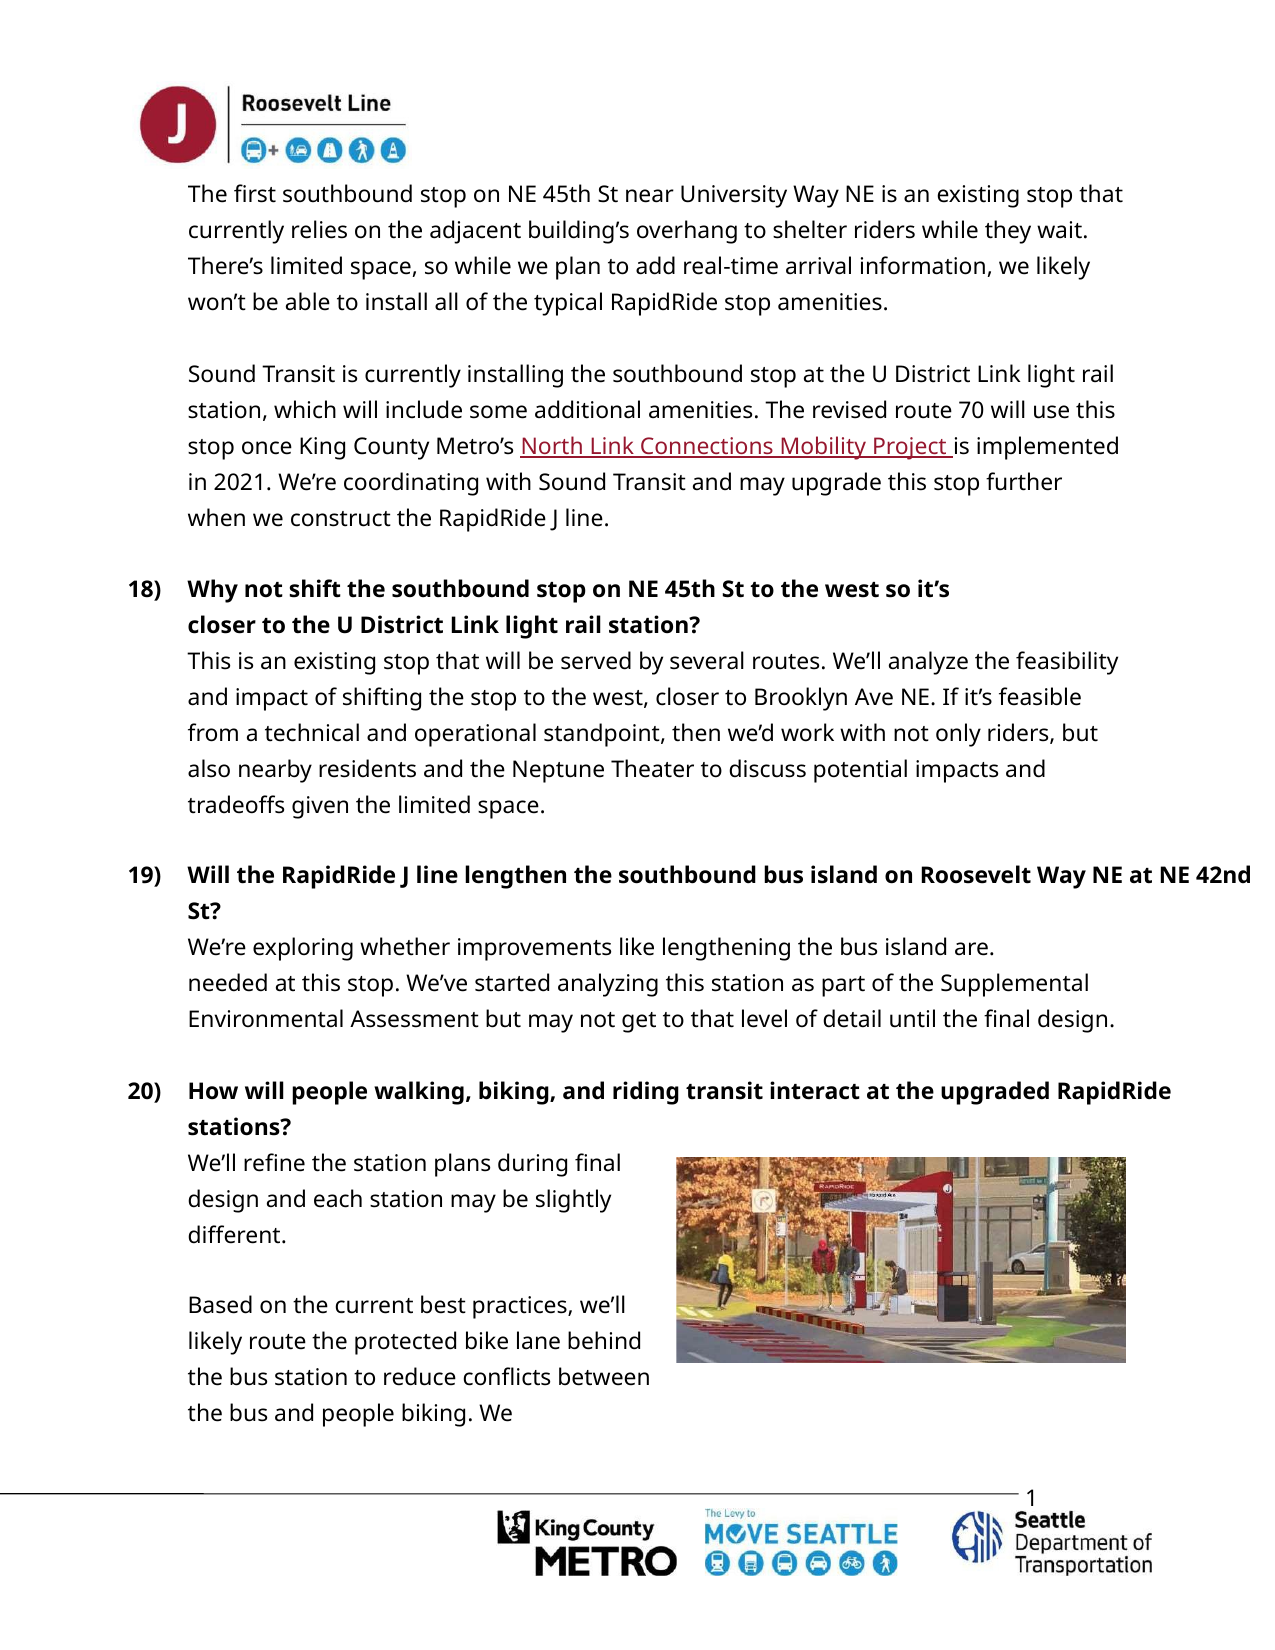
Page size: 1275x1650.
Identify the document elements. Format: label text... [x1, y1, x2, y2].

subtitle Will the RapidRide J line lengthen the southbound bus island on Roosevelt Way NE at NE 42nd St? [127, 859, 1275, 926]
text This is an existing stop that will be served by several routes. We’ll analyze the feasibility and impact of shifting the stop to the west, closer to Brooklyn Ave NE. If it’s feasible from a technical and operational standpoint, then we’d work with not only riders, but also nearby residents and the Neptune Theater to discuss potential impacts and tradeoffs given the limited space. [187, 645, 1125, 820]
text We’re exploring whether improvements like lengthening the bus island are. [187, 931, 1125, 962]
text needed at this stop. We’ve started analyzing this station as part of the Supplemental Environmental Assessment but may not get to that level of detail until the final design. [187, 967, 1125, 1034]
picture [950, 1510, 1152, 1576]
text We’ll refine the station plans during final design and each station may be slightly different. [187, 1147, 1125, 1250]
picture [704, 1508, 898, 1576]
text closer to the U District Link light rail station? [187, 609, 1125, 641]
text The first southbound stop on NE 45th St near University Way NE is an existing stop that currently relies on the adjacent building’s overhang to shelter riders while they wait. There’s limited space, so while we plan to add real-time arrival information, we likely won’t be able to install all of the typical RapidRide stop amenities. [188, 178, 1125, 317]
picture [496, 1510, 677, 1576]
subtitle How will people walking, biking, and riding transit interact at the upgraded RapidRide stations? [127, 1075, 1275, 1142]
subtitle Why not shift the southbound stop on NE 45th St to the west so it’s [127, 573, 1275, 605]
text Sound Transit is currently installing the southbound stop at the U District Link light rail station, which will include some additional amenities. The revised route 70 will use this stop once King County Metro’s North Link Connections Mobility Project is implemented in 2021. We’re coordinating with Sound Transit and may upgrade this stop further when we construct the RapidRide J line. [187, 358, 1125, 533]
text Based on the current best practices, we’ll likely route the protected bike lane behind the bus station to reduce conflicts between the bus and people biking. We [187, 1289, 1125, 1428]
picture [132, 81, 412, 169]
picture [676, 1157, 1126, 1363]
